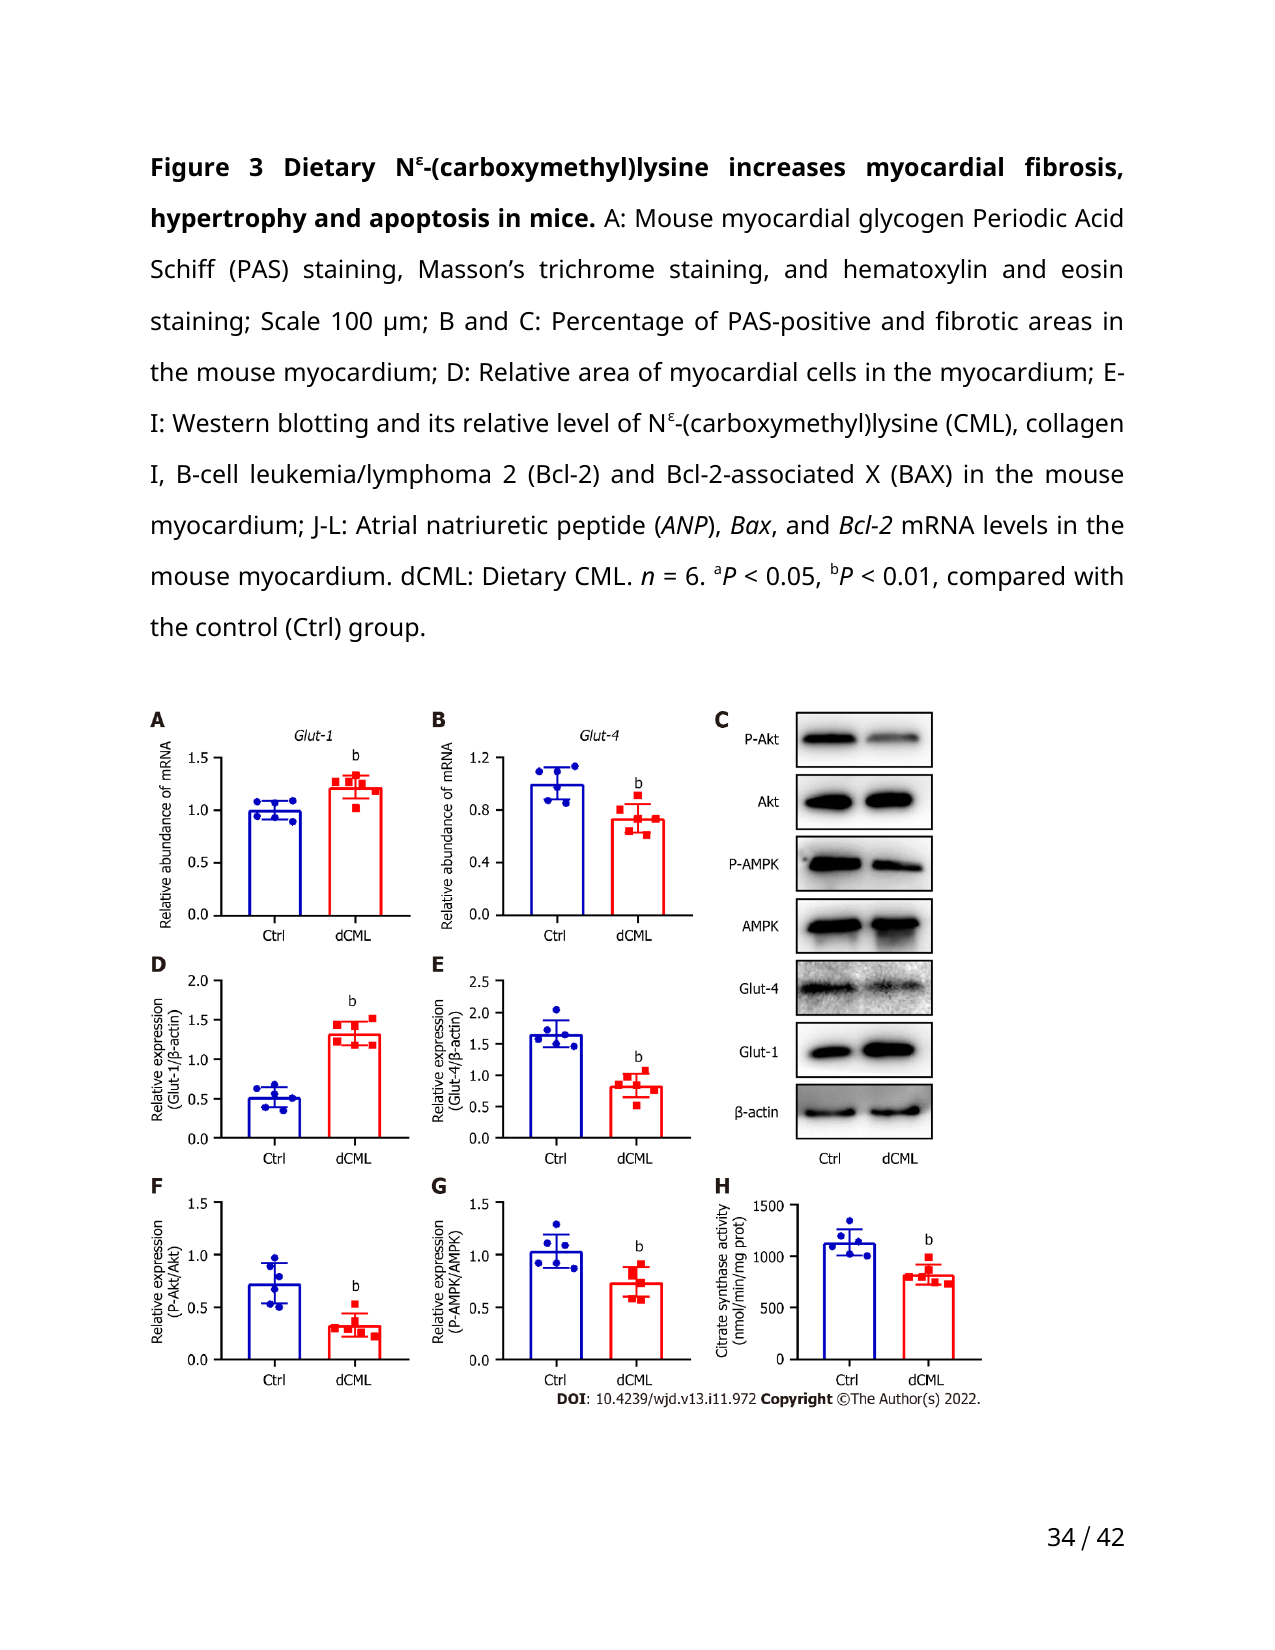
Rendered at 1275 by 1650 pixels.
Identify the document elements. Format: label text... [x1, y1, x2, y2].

picture [150, 711, 984, 1412]
text Figure 3 Dietary Nε-(carboxymethyl)lysine increases myocardial fibrosis, hypertrophy and apoptosis in mice. A: Mouse myocardial glycogen Periodic Acid Schiff (PAS) staining, Masson’s trichrome staining, and hematoxylin and eosin staining; Scale 100 μm; B and C: Percentage of PAS-positive and fibrotic areas in the mouse myocardium; D: Relative area of myocardial cells in the myocardium; E-I: Western blotting and its relative level of Nε-(carboxymethyl)lysine (CML), collagen I, B-cell leukemia/lymphoma 2 (Bcl-2) and Bcl-2-associated X (BAX) in the mouse myocardium; J-L: Atrial natriuretic peptide (ANP), Bax, and Bcl-2 mRNA levels in the mouse myocardium. dCML: Dietary CML. n = 6. aP < 0.05, bP < 0.01, compared with the control (Ctrl) group. [150, 150, 1125, 643]
